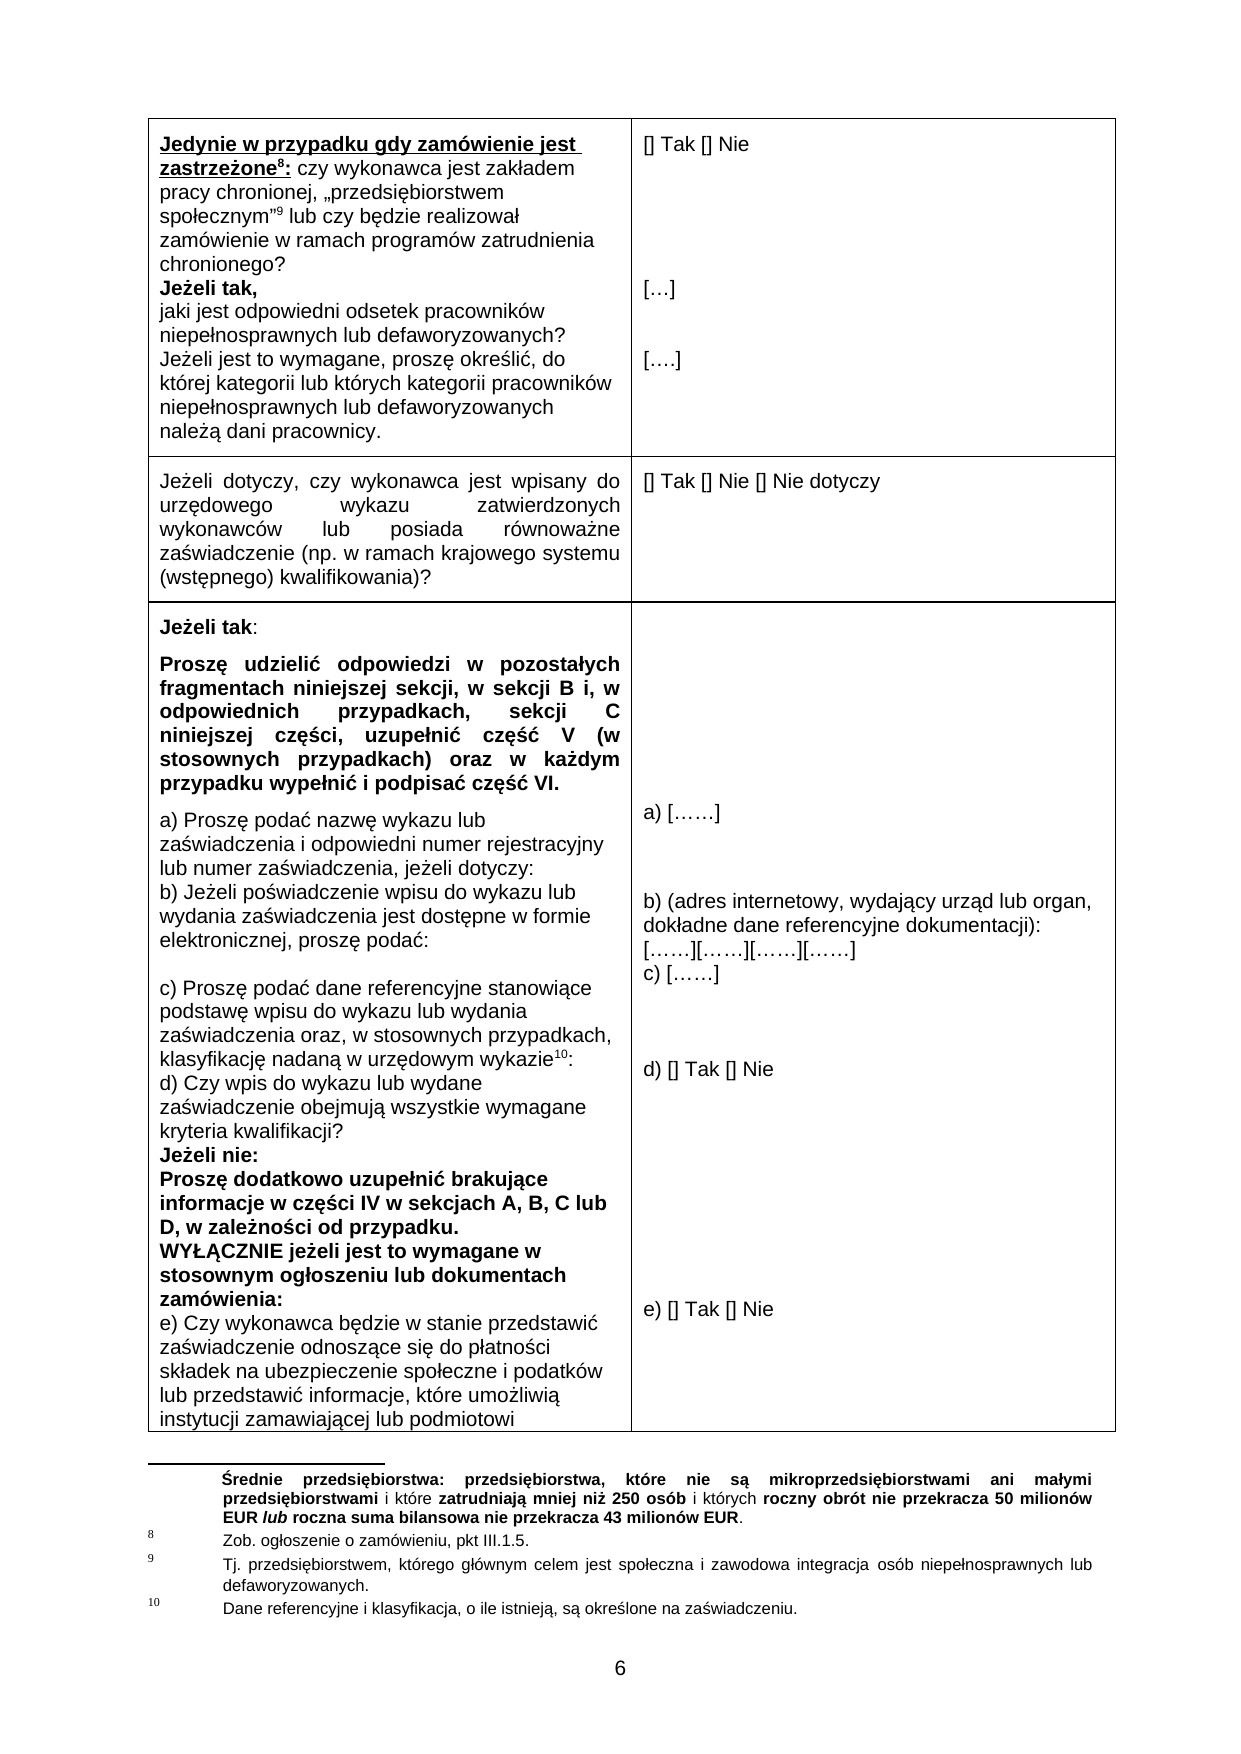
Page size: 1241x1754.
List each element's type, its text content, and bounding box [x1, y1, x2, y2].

table_cell [] Tak [] Nie […] [….] [632, 119, 1115, 456]
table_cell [149, 603, 631, 1431]
table_cell [] Tak [] Nie [] Nie dotyczy [632, 457, 1115, 601]
table_cell Jedynie w przypadku gdy zamówienie jest zastrzeżone: czy wykonawca jest zakładem pracy chronionej, „przedsiębiorstwem społecznym” lub czy będzie realizował zamówienie w ramach programów zatrudnienia chronionego? Jeżeli tak, jaki jest odpowiedni odsetek pracowników niepełnosprawnych lub defaworyzowanych? Jeżeli jest to wymagane, proszę określić, do której kategorii lub których kategorii pracowników niepełnosprawnych lub defaworyzowanych należą dani pracownicy. [149, 119, 631, 456]
table_cell Jeżeli dotyczy, czy wykonawca jest wpisany do urzędowego wykazu zatwierdzonych wykonawców lub posiada równoważne zaświadczenie (np. w ramach krajowego systemu (wstępnego) kwalifikowania)? [149, 457, 631, 601]
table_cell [632, 603, 1115, 1431]
